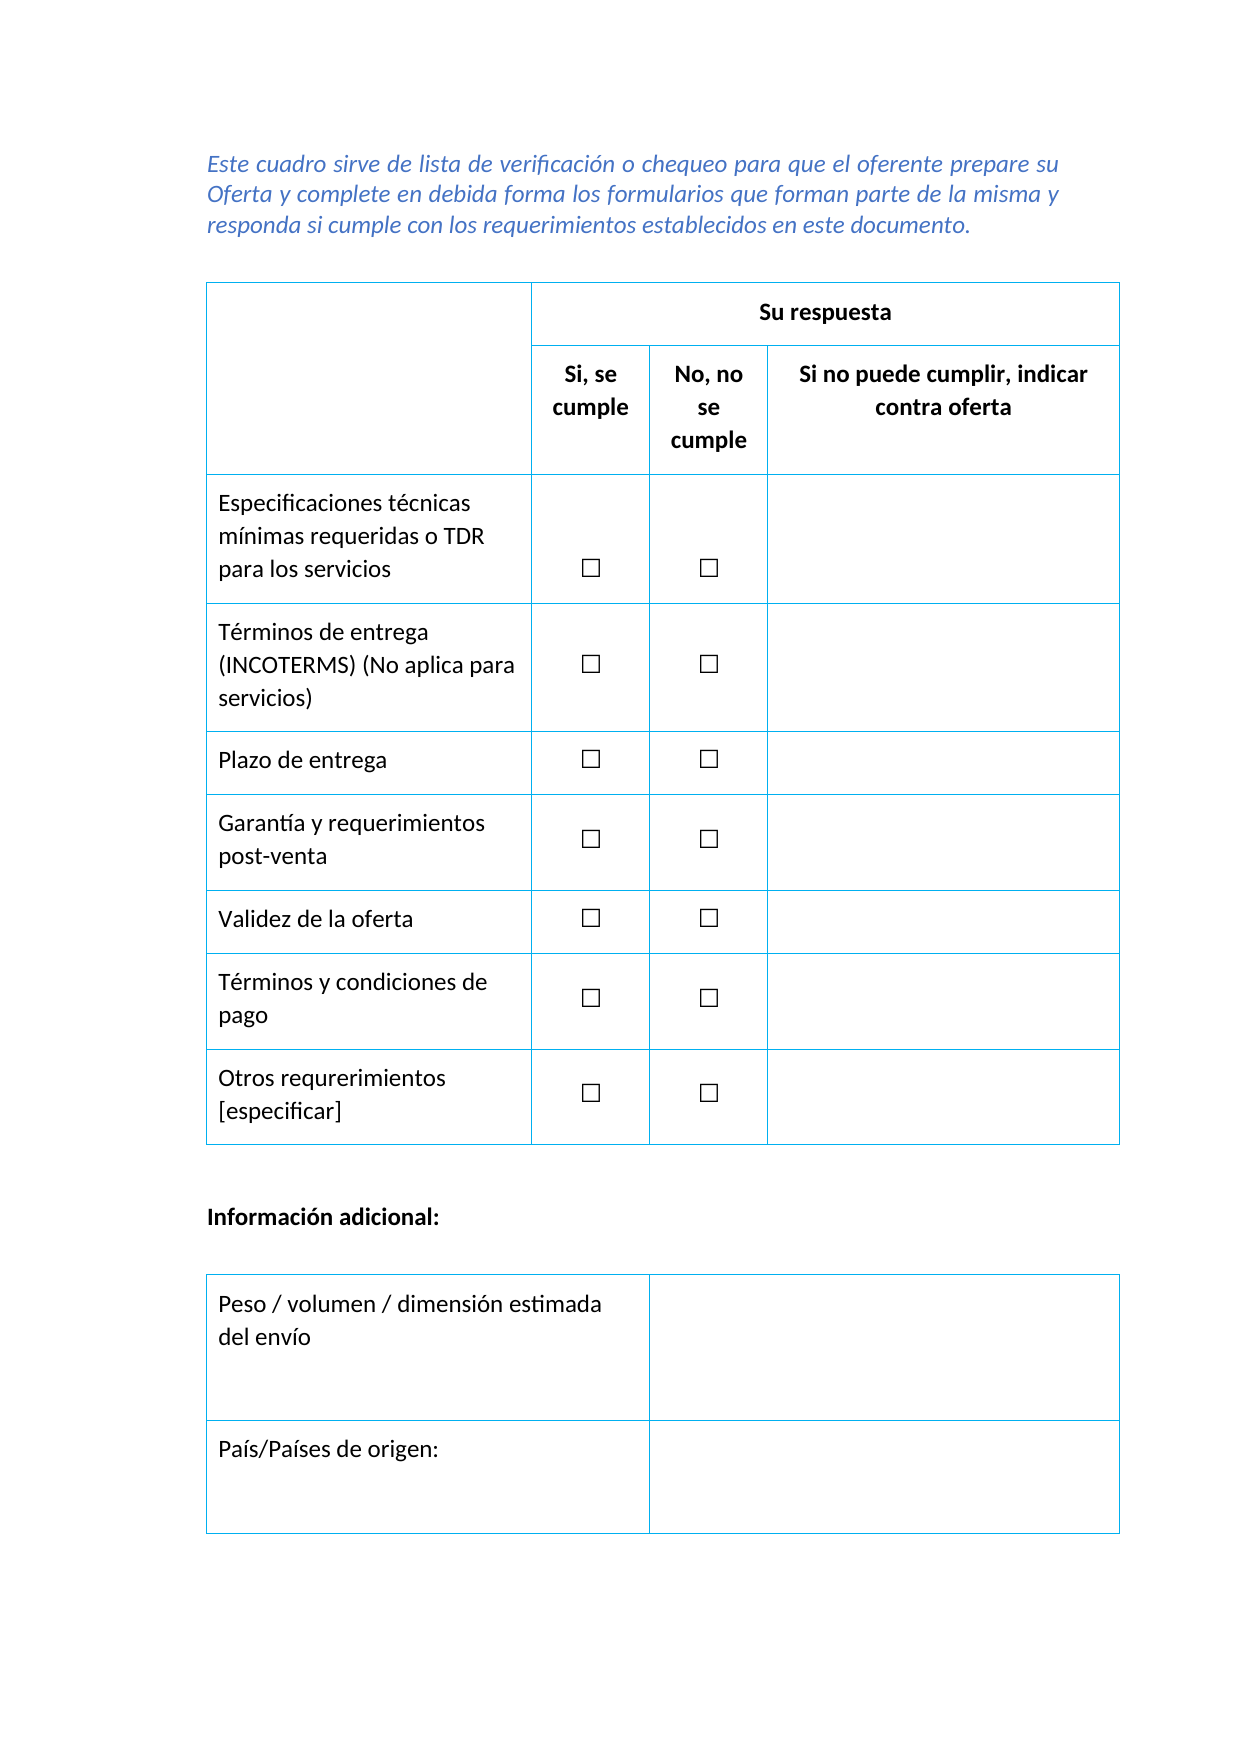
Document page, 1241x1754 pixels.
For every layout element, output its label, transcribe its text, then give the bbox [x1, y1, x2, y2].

table_cell ☐ [532, 475, 649, 602]
table_cell [768, 732, 1119, 794]
table_cell ☐ [650, 891, 767, 953]
table_cell Términos y condiciones de pago [207, 954, 531, 1048]
table_header Su respuesta [532, 283, 1119, 345]
table_cell Si, se cumple [532, 346, 649, 474]
table_cell ☐ [532, 1050, 649, 1144]
table_cell Otros requrerimientos [especificar] [207, 1050, 531, 1144]
table_cell ☐ [650, 954, 767, 1048]
table_cell ☐ [532, 604, 649, 731]
table_cell ☐ [532, 954, 649, 1048]
table_cell [768, 1050, 1119, 1144]
table_cell ☐ [532, 732, 649, 794]
table_cell [768, 954, 1119, 1048]
table_cell [768, 795, 1119, 890]
table_cell Especificaciones técnicas mínimas requeridas o TDR para los servicios [207, 475, 531, 602]
table_cell [768, 891, 1119, 953]
text Información adicional: [207, 1201, 1063, 1231]
table_cell Validez de la oferta [207, 891, 531, 953]
table_cell ☐ [650, 604, 767, 731]
table_cell [768, 604, 1119, 731]
text Este cuadro sirve de lista de verificación o chequeo para que el oferente prepare su Oferta y complete en debida forma los formularios que forman parte de la misma y responda si cumple con los requerimientos establecidos en este documento. [207, 148, 1063, 239]
table_cell ☐ [532, 795, 649, 890]
table_header [650, 1275, 1119, 1420]
table_cell [768, 475, 1119, 602]
table_cell Plazo de entrega [207, 732, 531, 794]
table_cell ☐ [650, 732, 767, 794]
table_cell País/Países de origen: [207, 1421, 649, 1532]
table_cell ☐ [650, 795, 767, 890]
table_cell No, no se cumple [650, 346, 767, 474]
table_header Peso / volumen / dimensión estimada del envío [207, 1275, 649, 1420]
table_header [207, 283, 531, 474]
table_cell ☐ [650, 475, 767, 602]
table_cell [650, 1421, 1119, 1532]
table_cell Garantía y requerimientos post-venta [207, 795, 531, 890]
table_cell ☐ [532, 891, 649, 953]
table_cell ☐ [650, 1050, 767, 1144]
table_cell Si no puede cumplir, indicar contra oferta [768, 346, 1119, 474]
table_cell Términos de entrega (INCOTERMS) (No aplica para servicios) [207, 604, 531, 731]
